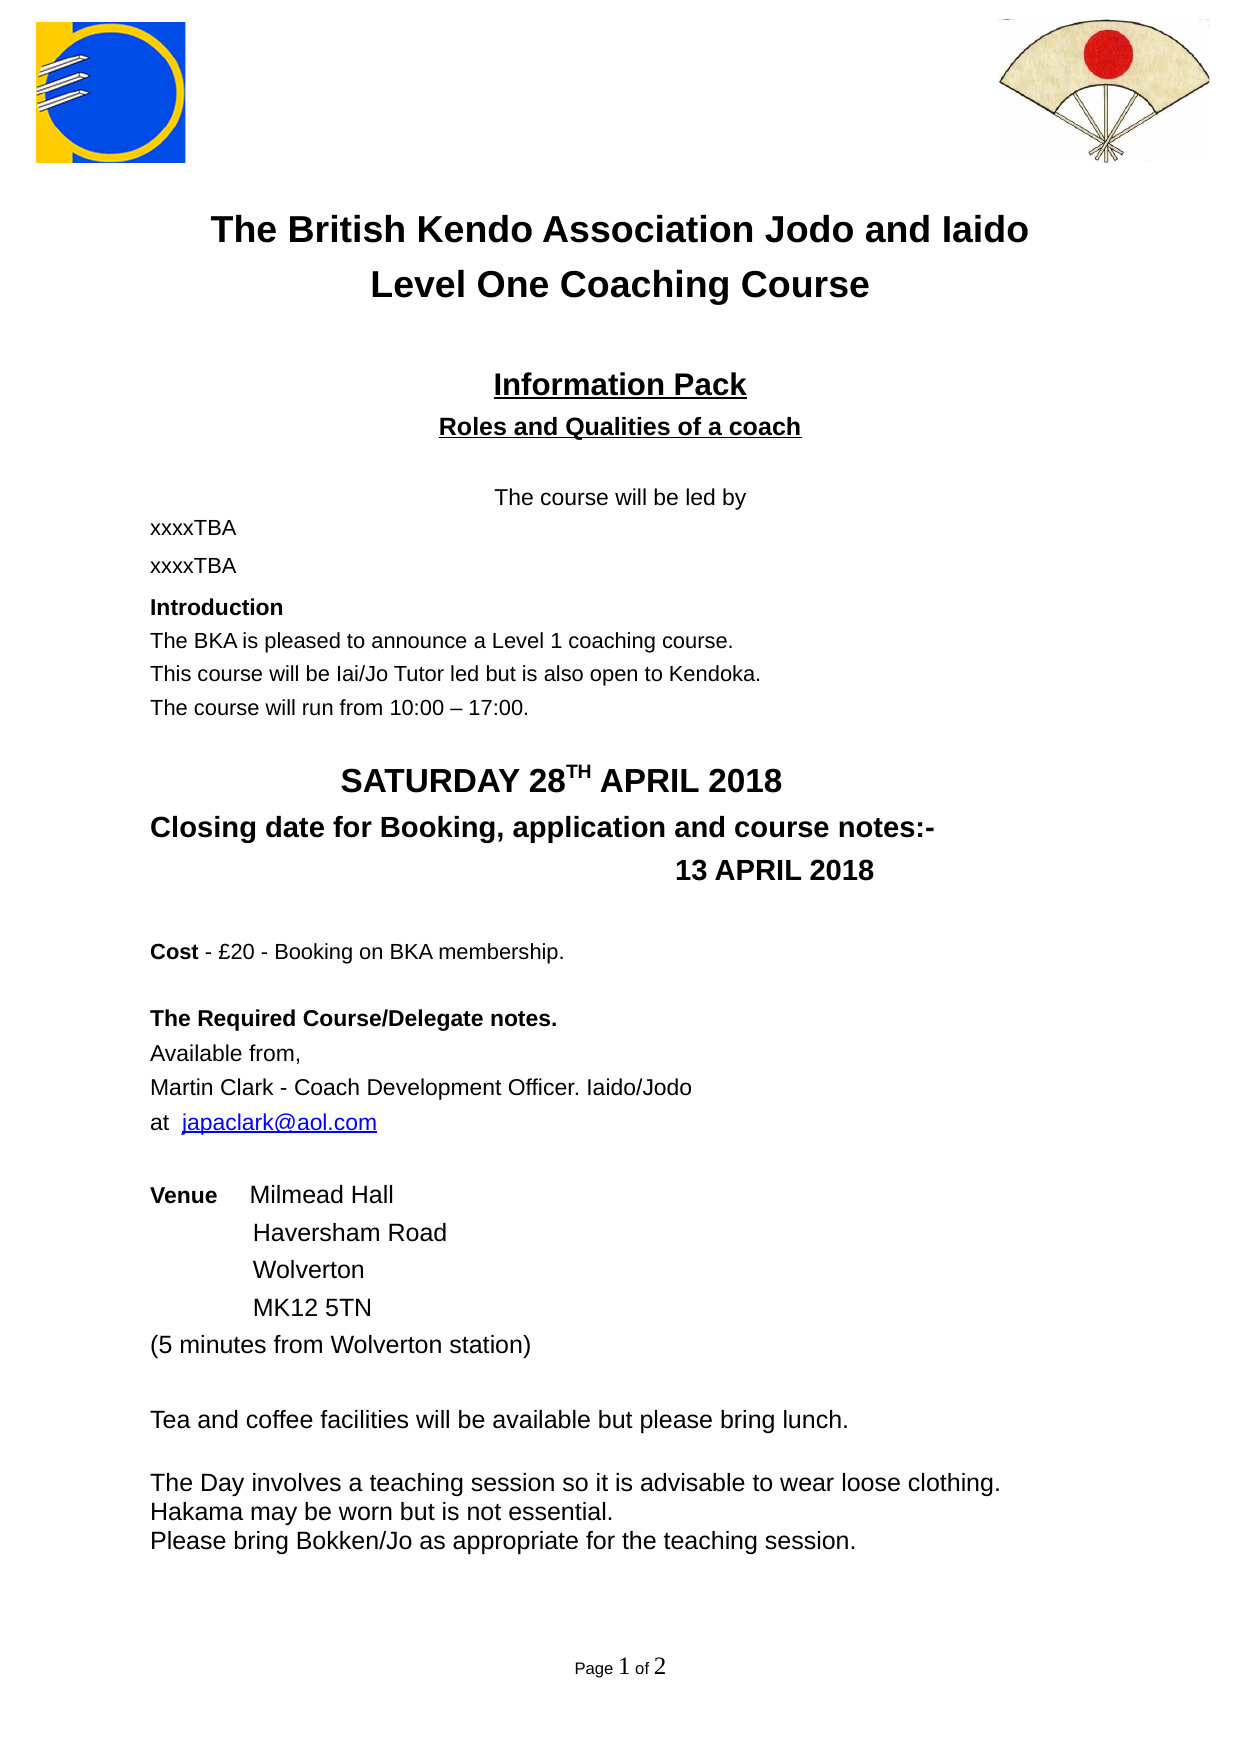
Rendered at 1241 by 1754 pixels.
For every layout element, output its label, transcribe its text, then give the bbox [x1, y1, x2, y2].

text Haversham Road [150, 1218, 1090, 1247]
text Closing date for Booking, application and course notes:- [150, 809, 1090, 843]
text Level One Coaching Course [150, 262, 1090, 305]
text Wolverton [150, 1255, 1090, 1284]
text The Day involves a teaching session so it is advisable to wear loose clothing. [150, 1468, 1090, 1497]
text Tea and coffee facilities will be available but please bring lunch. [150, 1405, 1090, 1434]
text This course will be Iai/Jo Tutor led but is also open to Kendoka. [150, 661, 1090, 686]
text xxxxTBA [150, 553, 1090, 578]
text Introduction [150, 594, 1090, 620]
text Available from, [150, 1040, 1090, 1066]
text Martin Clark - Coach Development Officer. Iaido/Jodo [150, 1074, 1090, 1101]
text The course will be led by [150, 483, 1090, 510]
text Information Pack [150, 366, 1090, 402]
text The course will run from 10:00 – 17:00. [150, 694, 1090, 719]
text 13 APRIL 2018 [150, 853, 1090, 886]
text (5 minutes from Wolverton station) [150, 1330, 1090, 1359]
text The BKA is pleased to announce a Level 1 coaching course. [150, 628, 1090, 653]
text Roles and Qualities of a coach [150, 412, 1090, 440]
text Cost - £20 - Booking on BKA membership. [150, 939, 1090, 964]
text Hakama may be worn but is not essential. [150, 1497, 1090, 1526]
text Please bring Bokken/Jo as appropriate for the teaching session. [150, 1526, 1090, 1554]
text at japaclark@aol.com [150, 1109, 1090, 1135]
picture [998, 19, 1210, 163]
text Venue Milmead Hall [150, 1181, 1090, 1209]
text The British Kendo Association Jodo and Iaido [150, 207, 1090, 251]
text The Required Course/Delegate notes. [150, 1005, 1090, 1032]
text MK12 5TN [150, 1293, 1090, 1321]
text xxxxTBA [150, 515, 1090, 540]
text SATURDAY 28TH APRIL 2018 [150, 761, 1090, 799]
picture [36, 22, 186, 163]
